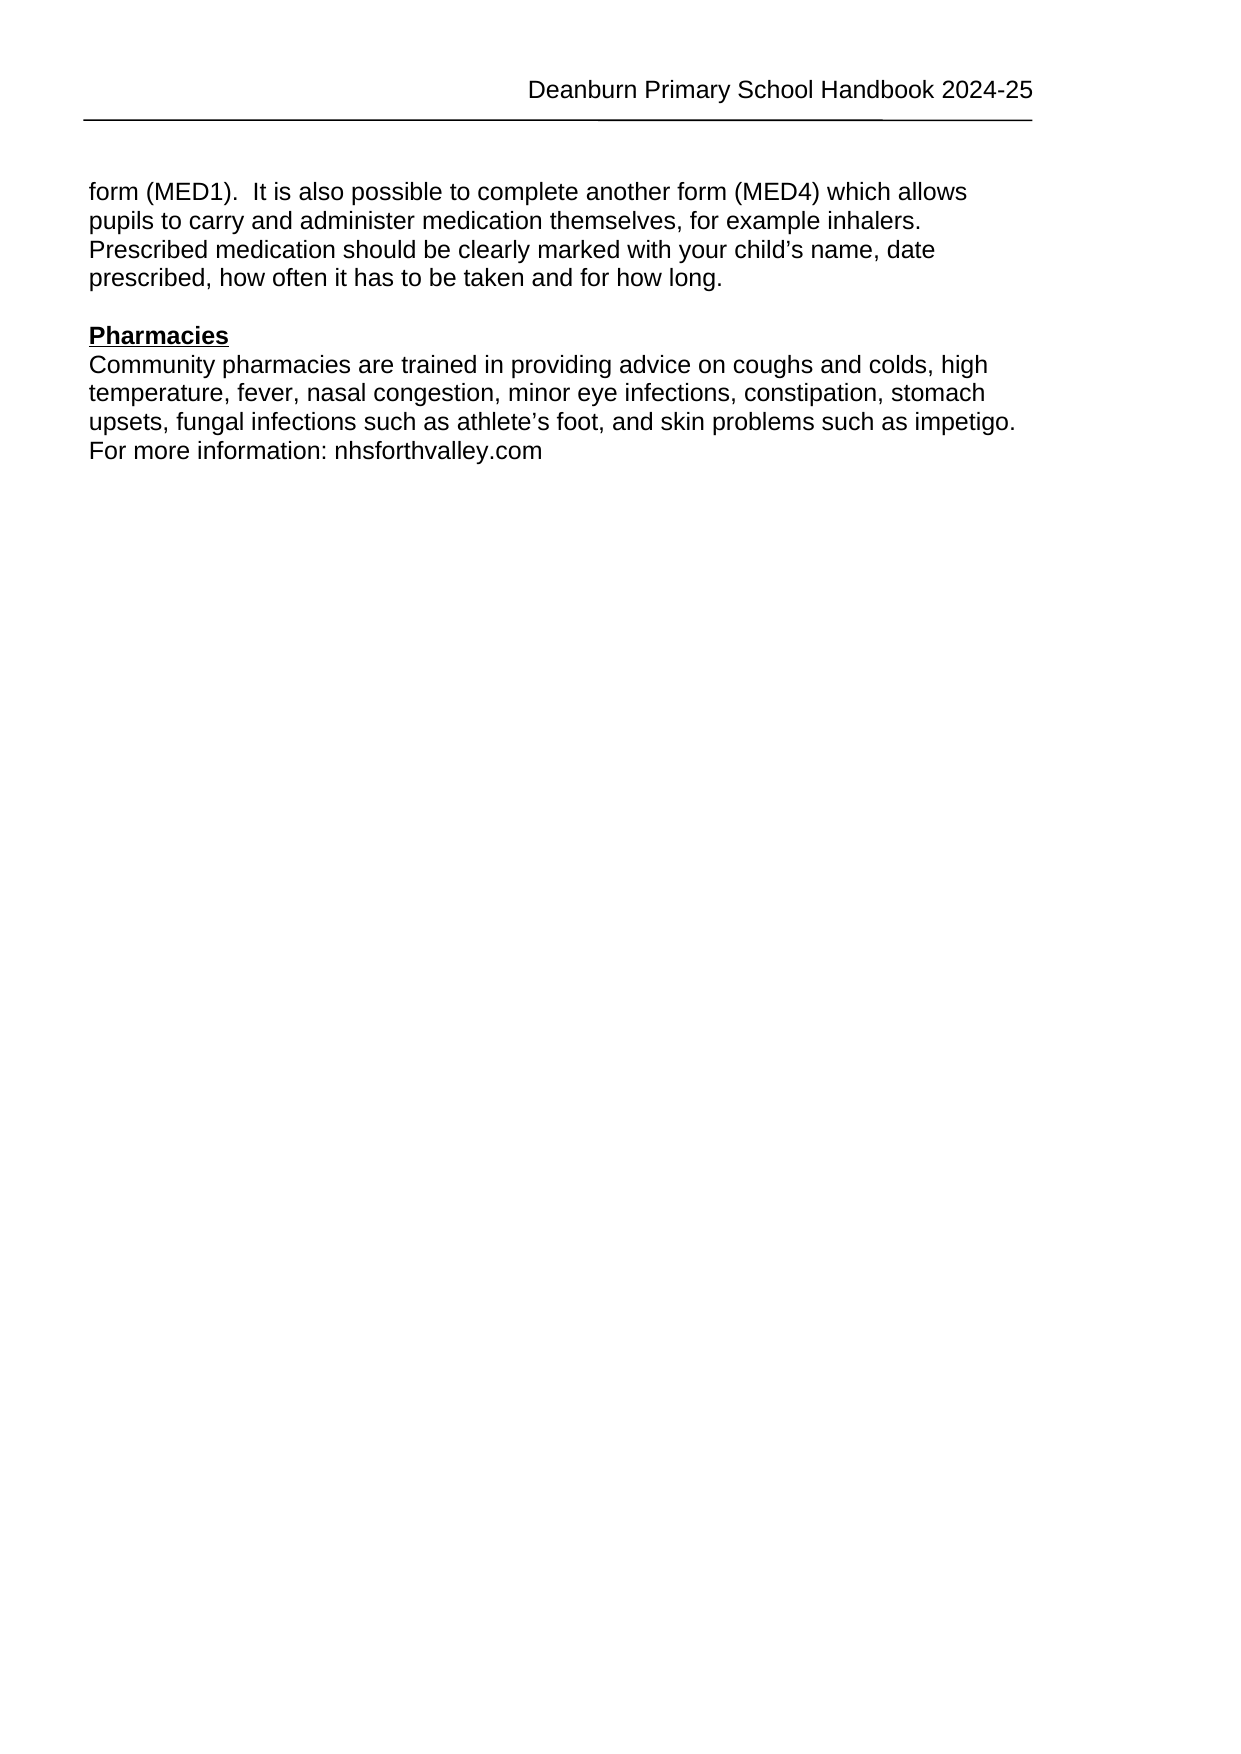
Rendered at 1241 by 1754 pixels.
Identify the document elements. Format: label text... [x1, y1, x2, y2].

text For more information: nhsforthvalley.com [89, 436, 1033, 465]
text Pharmacies [89, 321, 1033, 350]
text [89, 177, 1033, 292]
text Community pharmacies are trained in providing advice on coughs and colds, high temperature, fever, nasal congestion, minor eye infections, constipation, stomach upsets, fungal infections such as athlete’s foot, and skin problems such as impetigo. [89, 350, 1033, 436]
